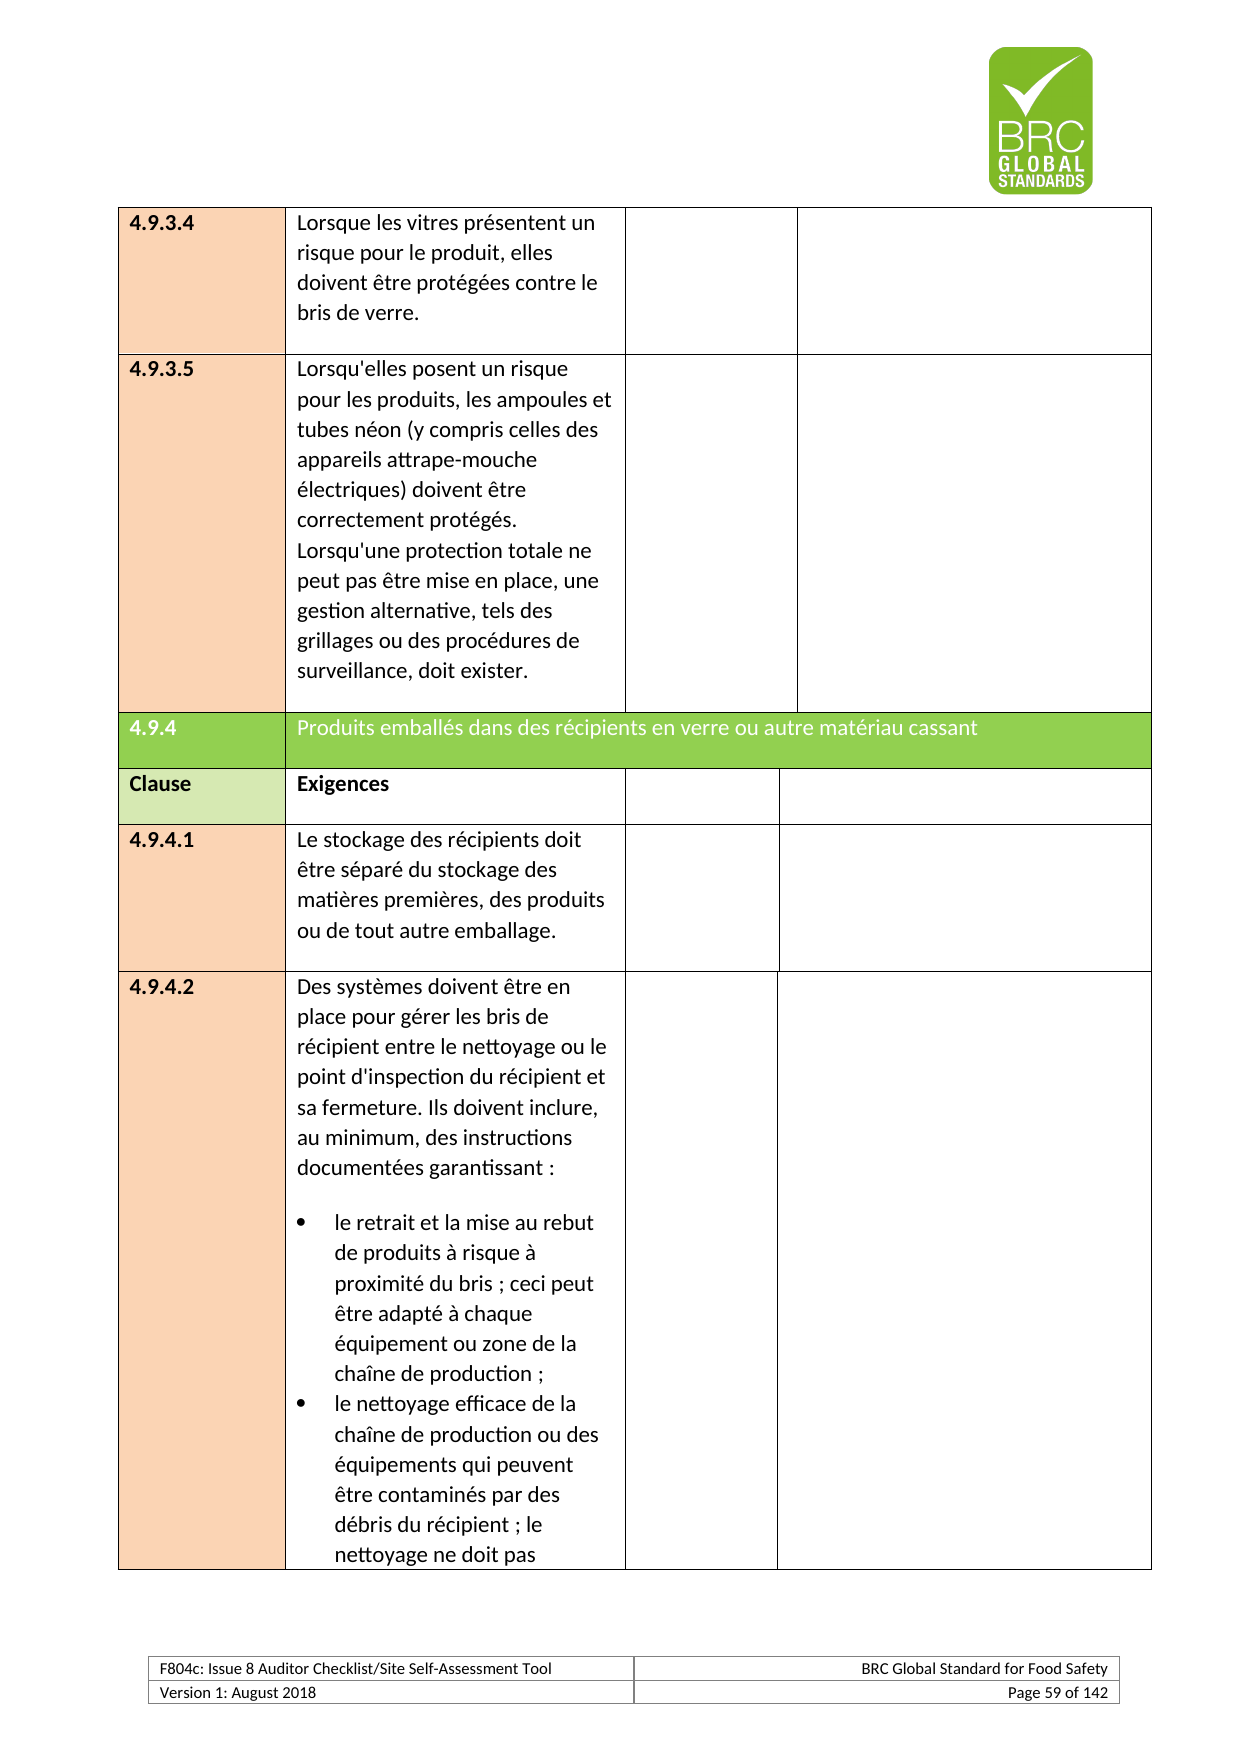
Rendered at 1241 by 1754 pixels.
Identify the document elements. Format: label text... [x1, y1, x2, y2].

table_cell [626, 825, 779, 971]
table_cell Lorsque les vitres présentent un risque pour le produit, elles doivent être protégées contre le bris de verre. [286, 208, 625, 353]
table_cell [626, 972, 777, 1569]
table_cell [780, 825, 1151, 971]
table_cell [626, 769, 779, 824]
table_cell Exigences [286, 769, 625, 824]
table_cell Produits emballés dans des récipients en verre ou autre matériau cassant [286, 713, 1151, 768]
picture [989, 47, 1093, 195]
table_cell Le stockage des récipients doit être séparé du stockage des matières premières, des produits ou de tout autre emballage. [286, 825, 625, 971]
table_cell [626, 355, 797, 712]
table_cell [778, 972, 1151, 1569]
table_cell 4.9.4.2 [119, 972, 285, 1569]
table_cell [626, 208, 797, 353]
table_cell [780, 769, 1151, 824]
table_cell Clause [119, 769, 285, 824]
table_cell [798, 208, 1151, 353]
table_cell 4.9.3.4 [119, 208, 285, 353]
table_cell 4.9.3.5 [119, 355, 285, 712]
table_cell [798, 355, 1151, 712]
table_cell 4.9.4.1 [119, 825, 285, 971]
table_cell Lorsqu'elles posent un risque pour les produits, les ampoules et tubes néon (y compris celles des appareils attrape-mouche électriques) doivent être correctement protégés. Lorsqu'une protection totale ne peut pas être mise en place, une gestion alternative, tels des grillages ou des procédures de surveillance, doit exister. [286, 355, 625, 712]
table_cell 4.9.4 [119, 713, 285, 768]
